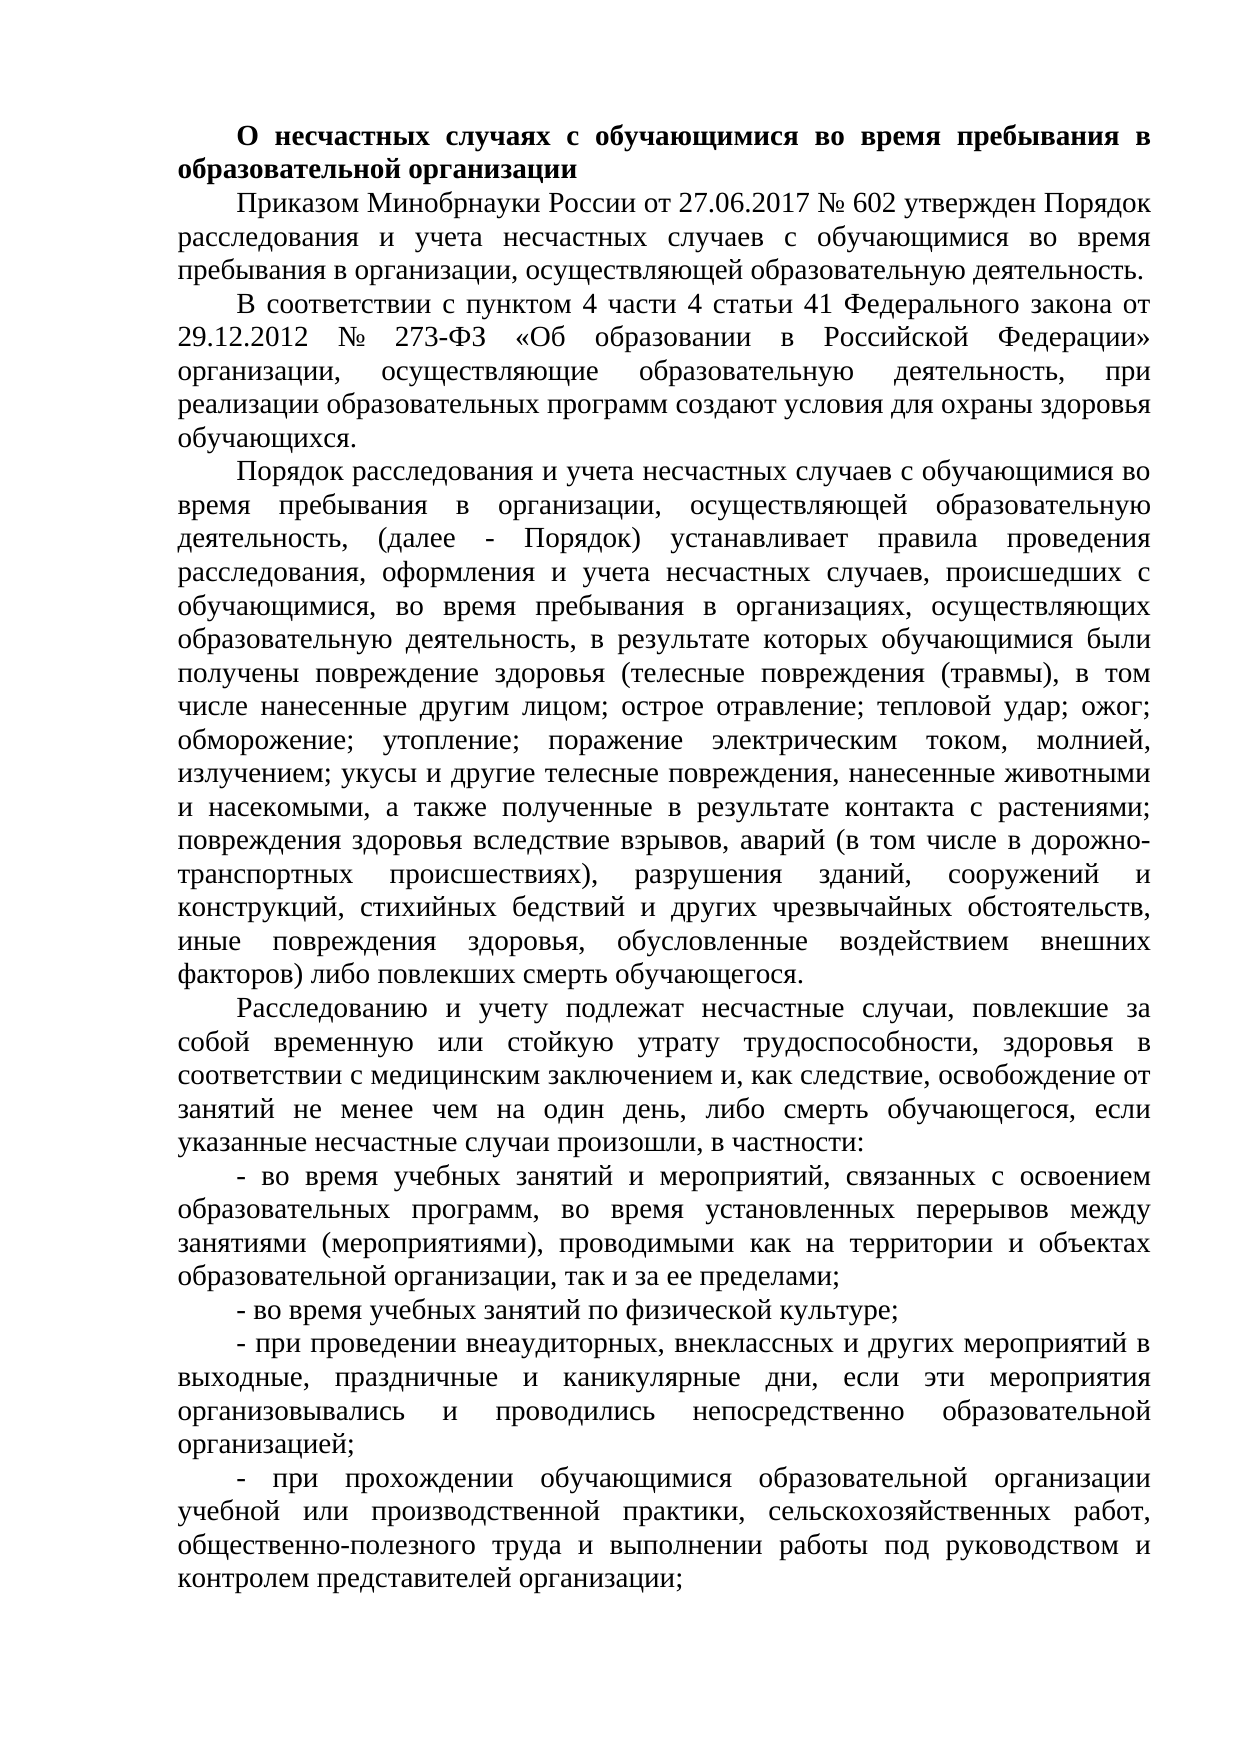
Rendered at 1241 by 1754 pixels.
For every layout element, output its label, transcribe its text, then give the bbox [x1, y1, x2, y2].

text - во время учебных занятий и мероприятий, связанных с освоением образовательных программ, во время установленных перерывов между занятиями (мероприятиями), проводимыми как на территории и объектах образовательной организации, так и за ее пределами; [177, 1158, 1152, 1292]
text О несчастных случаях с обучающимися во время пребывания в образовательной организации [177, 118, 1152, 185]
text Расследованию и учету подлежат несчастные случаи, повлекшие за собой временную или стойкую утрату трудоспособности, здоровья в соответствии с медицинским заключением и, как следствие, освобождение от занятий не менее чем на один день, либо смерть обучающегося, если указанные несчастные случаи произошли, в частности: [177, 990, 1152, 1158]
text - во время учебных занятий по физической культуре; [177, 1292, 1152, 1326]
text Приказом Минобрнауки России от 27.06.2017 № 602 утвержден Порядок расследования и учета несчастных случаев с обучающимися во время пребывания в организации, осуществляющей образовательную деятельность. [177, 185, 1152, 286]
text - при прохождении обучающимися образовательной организации учебной или производственной практики, сельскохозяйственных работ, общественно-полезного труда и выполнении работы под руководством и контролем представителей организации; [177, 1460, 1152, 1594]
text Порядок расследования и учета несчастных случаев с обучающимися во время пребывания в организации, осуществляющей образовательную деятельность, (далее - Порядок) устанавливает правила проведения расследования, оформления и учета несчастных случаев, происшедших с обучающимися, во время пребывания в организациях, осуществляющих образовательную деятельность, в результате которых обучающимися были получены повреждение здоровья (телесные повреждения (травмы), в том числе нанесенные другим лицом; острое отравление; тепловой удар; ожог; обморожение; утопление; поражение электрическим током, молнией, излучением; укусы и другие телесные повреждения, нанесенные животными и насекомыми, а также полученные в результате контакта с растениями; повреждения здоровья вследствие взрывов, аварий (в том числе в дорожно-транспортных происшествиях), разрушения зданий, сооружений и конструкций, стихийных бедствий и других чрезвычайных обстоятельств, иные повреждения здоровья, обусловленные воздействием внешних факторов) либо повлекших смерть обучающегося. [177, 453, 1152, 990]
text В соответствии с пунктом 4 части 4 статьи 41 Федерального закона от 29.12.2012 № 273-ФЗ «Об образовании в Российской Федерации» организации, осуществляющие образовательную деятельность, при реализации образовательных программ создают условия для охраны здоровья обучающихся. [177, 286, 1152, 453]
text - при проведении внеаудиторных, внеклассных и других мероприятий в выходные, праздничные и каникулярные дни, если эти мероприятия организовывались и проводились непосредственно образовательной организацией; [177, 1326, 1152, 1460]
